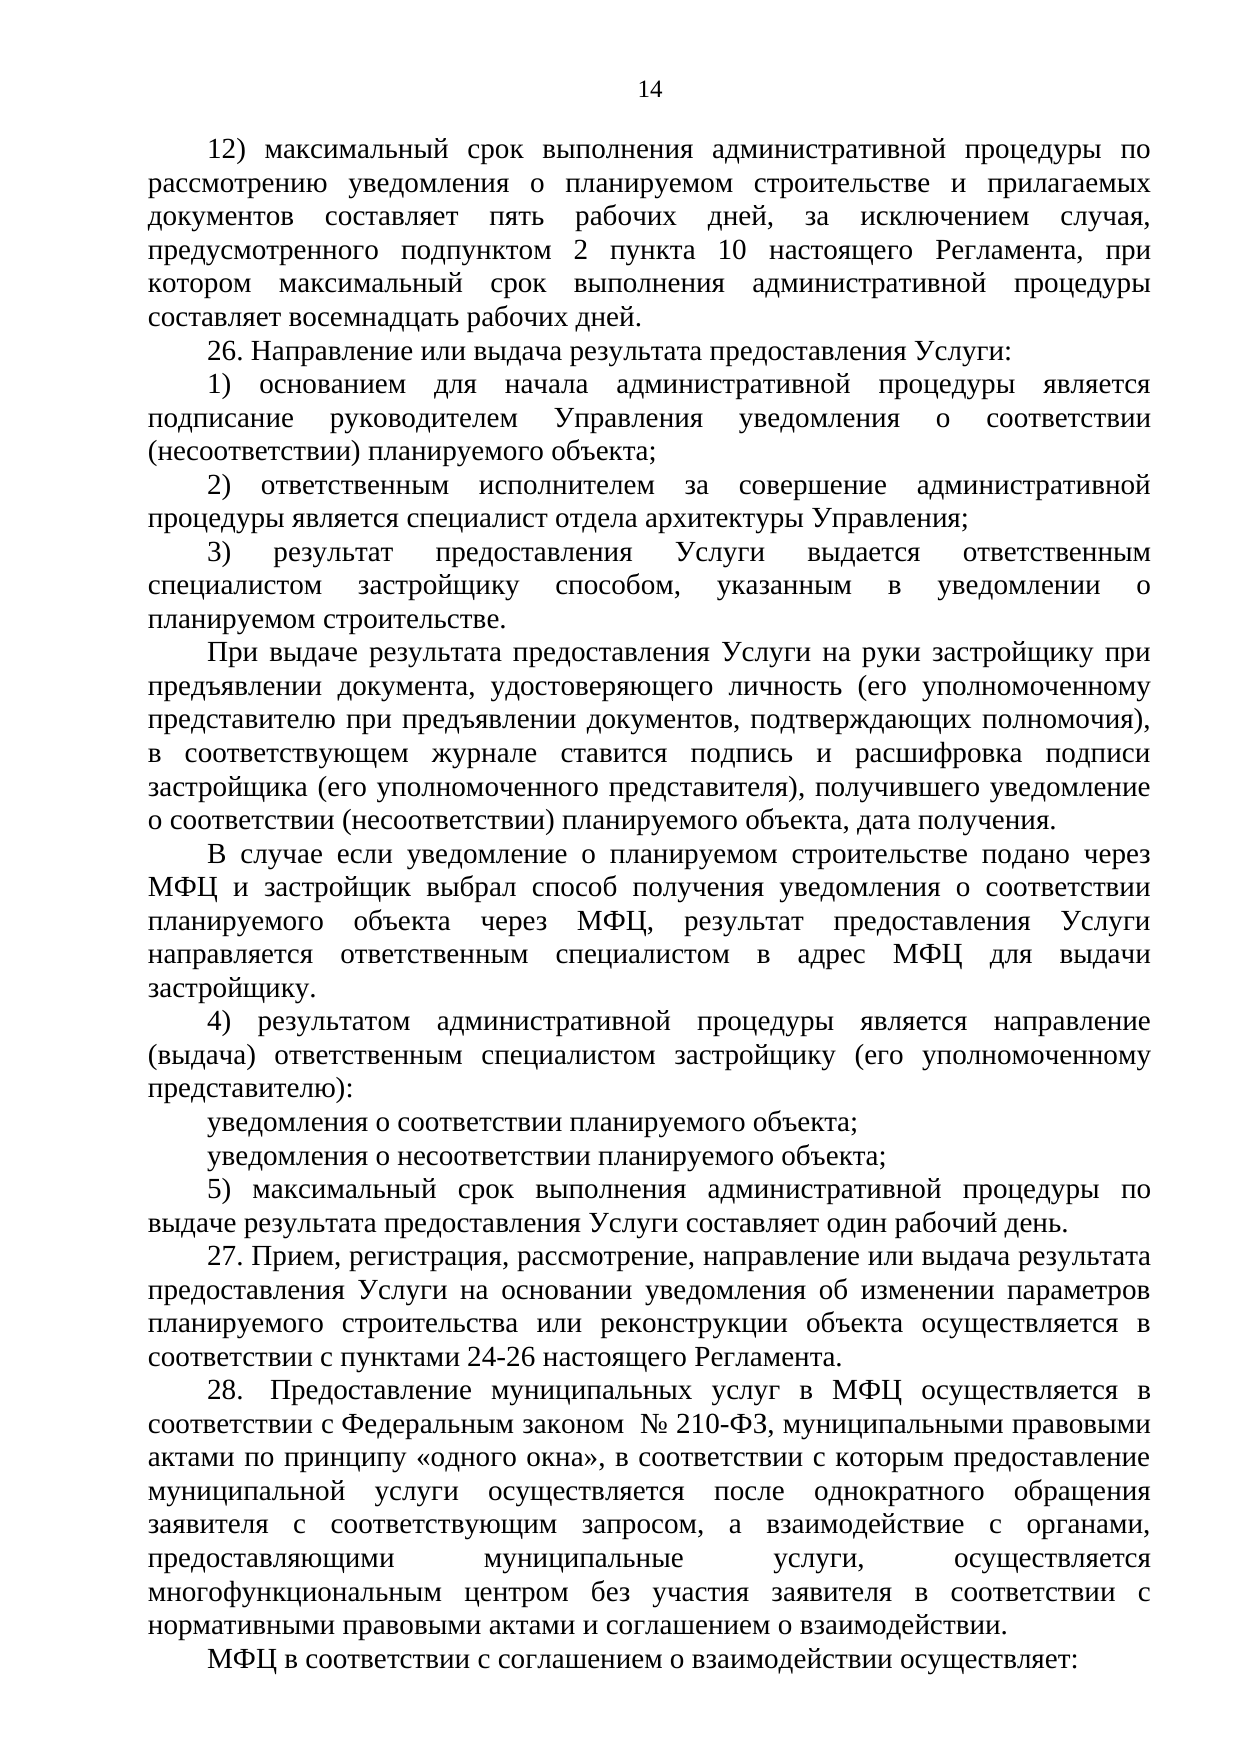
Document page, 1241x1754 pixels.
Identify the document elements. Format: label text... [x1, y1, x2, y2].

text 2) ответственным исполнителем за совершение административной процедуры является специалист отдела архитектуры Управления; [148, 467, 1152, 534]
text В случае если уведомление о планируемом строительстве подано через МФЦ и застройщик выбрал способ получения уведомления о соответствии планируемого объекта через МФЦ, результат предоставления Услуги направляется ответственным специалистом в адрес МФЦ для выдачи застройщику. [148, 836, 1152, 1003]
text 27. Прием, регистрация, рассмотрение, направление или выдача результата предоставления Услуги на основании уведомления об изменении параметров планируемого строительства или реконструкции объекта осуществляется в соответствии с пунктами 24-26 настоящего Регламента. [148, 1238, 1152, 1372]
text уведомления о несоответствии планируемого объекта; [148, 1138, 1152, 1171]
text уведомления о соответствии планируемого объекта; [148, 1104, 1152, 1138]
text МФЦ в соответствии с соглашением о взаимодействии осуществляет: [148, 1641, 1152, 1674]
text 12) максимальный срок выполнения административной процедуры по рассмотрению уведомления о планируемом строительстве и прилагаемых документов составляет пять рабочих дней, за исключением случая, предусмотренного подпунктом 2 пункта 10 настоящего Регламента, при котором максимальный срок выполнения административной процедуры составляет восемнадцать рабочих дней. [148, 131, 1152, 333]
text 26. Направление или выдача результата предоставления Услуги: [148, 333, 1152, 366]
text 4) результатом административной процедуры является направление (выдача) ответственным специалистом застройщику (его уполномоченному представителю): [148, 1003, 1152, 1104]
text 3) результат предоставления Услуги выдается ответственным специалистом застройщику способом, указанным в уведомлении о планируемом строительстве. [148, 534, 1152, 634]
text 1) основанием для начала административной процедуры является подписание руководителем Управления уведомления о соответствии (несоответствии) планируемого объекта; [148, 366, 1152, 467]
text При выдаче результата предоставления Услуги на руки застройщику при предъявлении документа, удостоверяющего личность (его уполномоченному представителю при предъявлении документов, подтверждающих полномочия), в соответствующем журнале ставится подпись и расшифровка подписи застройщика (его уполномоченного представителя), получившего уведомление о соответствии (несоответствии) планируемого объекта, дата получения. [148, 634, 1152, 836]
text 5) максимальный срок выполнения административной процедуры по выдаче результата предоставления Услуги составляет один рабочий день. [148, 1171, 1152, 1238]
text 28. Предоставление муниципальных услуг в МФЦ осуществляется в соответствии с Федеральным законом № 210-ФЗ, муниципальными правовыми актами по принципу «одного окна», в соответствии с которым предоставление муниципальной услуги осуществляется после однократного обращения заявителя с соответствующим запросом, а взаимодействие с органами, предоставляющими муниципальные услуги, осуществляется многофункциональным центром без участия заявителя в соответствии с нормативными правовыми актами и соглашением о взаимодействии. [148, 1372, 1152, 1641]
